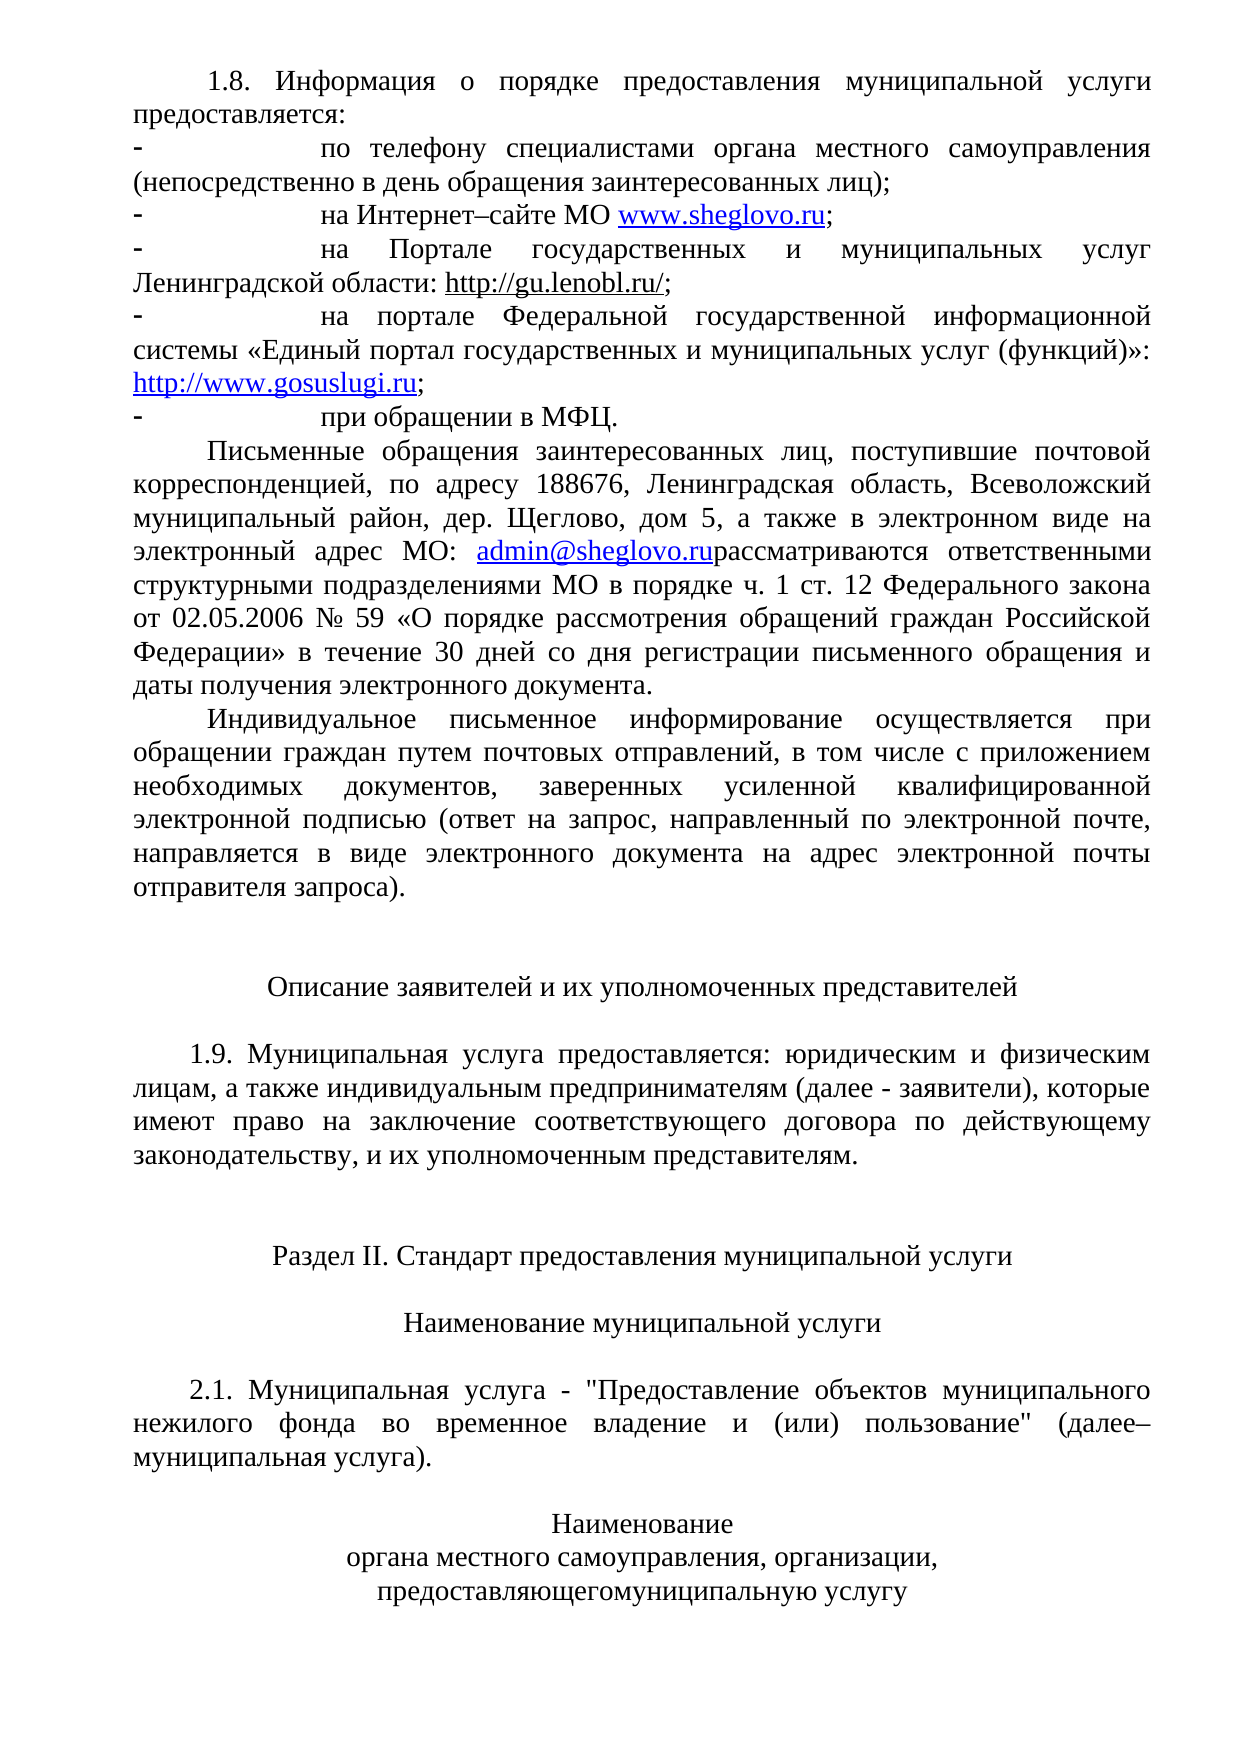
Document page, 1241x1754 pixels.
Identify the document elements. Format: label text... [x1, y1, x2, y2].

text Индивидуальное письменное информирование осуществляется при обращении граждан путем почтовых отправлений, в том числе с приложением необходимых документов, заверенных усиленной квалифицированной электронной подписью (ответ на запрос, направленный по электронной почте, направляется в виде электронного документа на адрес электронной почты отправителя запроса). [133, 701, 1152, 902]
text 2.1. Муниципальная услуга - "Предоставление объектов муниципального нежилого фонда во временное владение и (или) пользование" (далее–муниципальная услуга). [133, 1372, 1152, 1472]
list при обращении в МФЦ. [133, 399, 1152, 433]
list на портале Федеральной государственной информационной системы «Единый портал государственных и муниципальных услуг (функций)»: http://www.gosuslugi.ru; [133, 298, 1152, 399]
text Раздел II. Стандарт предоставления муниципальной услуги [133, 1238, 1152, 1271]
list на Портале государственных и муниципальных услуг Ленинградской области: http://gu.lenobl.ru/; [133, 231, 1152, 298]
list на Интернет–сайте МО www.sheglovo.ru; [133, 197, 1152, 231]
text Описание заявителей и их уполномоченных представителей [133, 969, 1152, 1003]
list по телефону специалистами органа местного самоуправления (непосредственно в день обращения заинтересованных лиц); [133, 130, 1152, 197]
text предоставляющегомуниципальную услугу [133, 1573, 1152, 1607]
text органа местного самоуправления, организации, [133, 1539, 1152, 1573]
text Наименование [133, 1506, 1152, 1539]
text 1.8. Информация о порядке предоставления муниципальной услуги предоставляется: [133, 63, 1152, 130]
text Письменные обращения заинтересованных лиц, поступившие почтовой корреспонденцией, по адресу 188676, Ленинградская область, Всеволожский муниципальный район, дер. Щеглово, дом 5, а также в электронном виде на электронный адрес МО: admin@sheglovo.ruрассматриваются ответственными структурными подразделениями МО в порядке ч. 1 ст. 12 Федерального закона от 02.05.2006 № 59 «О порядке рассмотрения обращений граждан Российской Федерации» в течение 30 дней со дня регистрации письменного обращения и даты получения электронного документа. [133, 433, 1152, 701]
text 1.9. Муниципальная услуга предоставляется: юридическим и физическим лицам, а также индивидуальным предпринимателям (далее - заявители), которые имеют право на заключение соответствующего договора по действующему законодательству, и их уполномоченным представителям. [133, 1036, 1152, 1171]
text Наименование муниципальной услуги [133, 1305, 1152, 1338]
